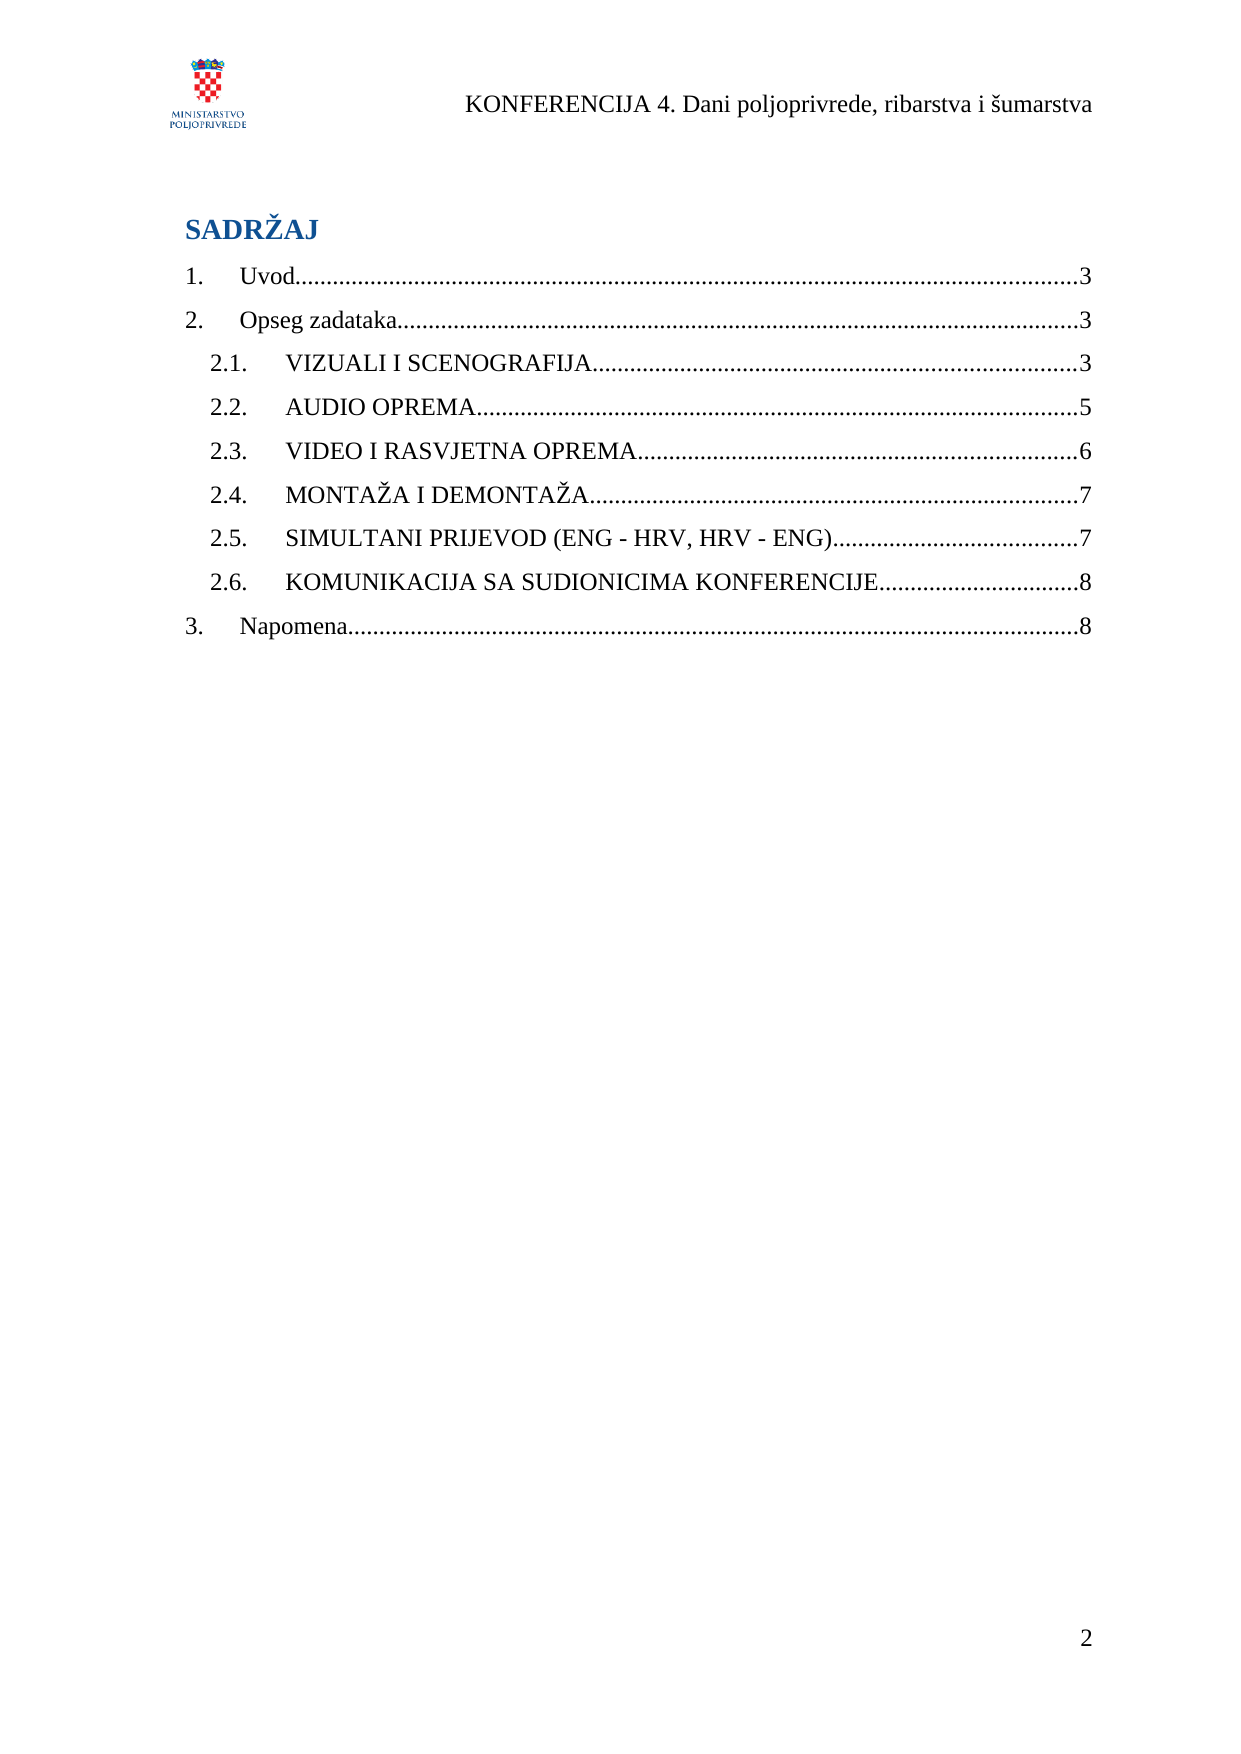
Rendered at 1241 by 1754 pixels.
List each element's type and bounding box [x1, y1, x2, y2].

picture [147, 52, 268, 133]
